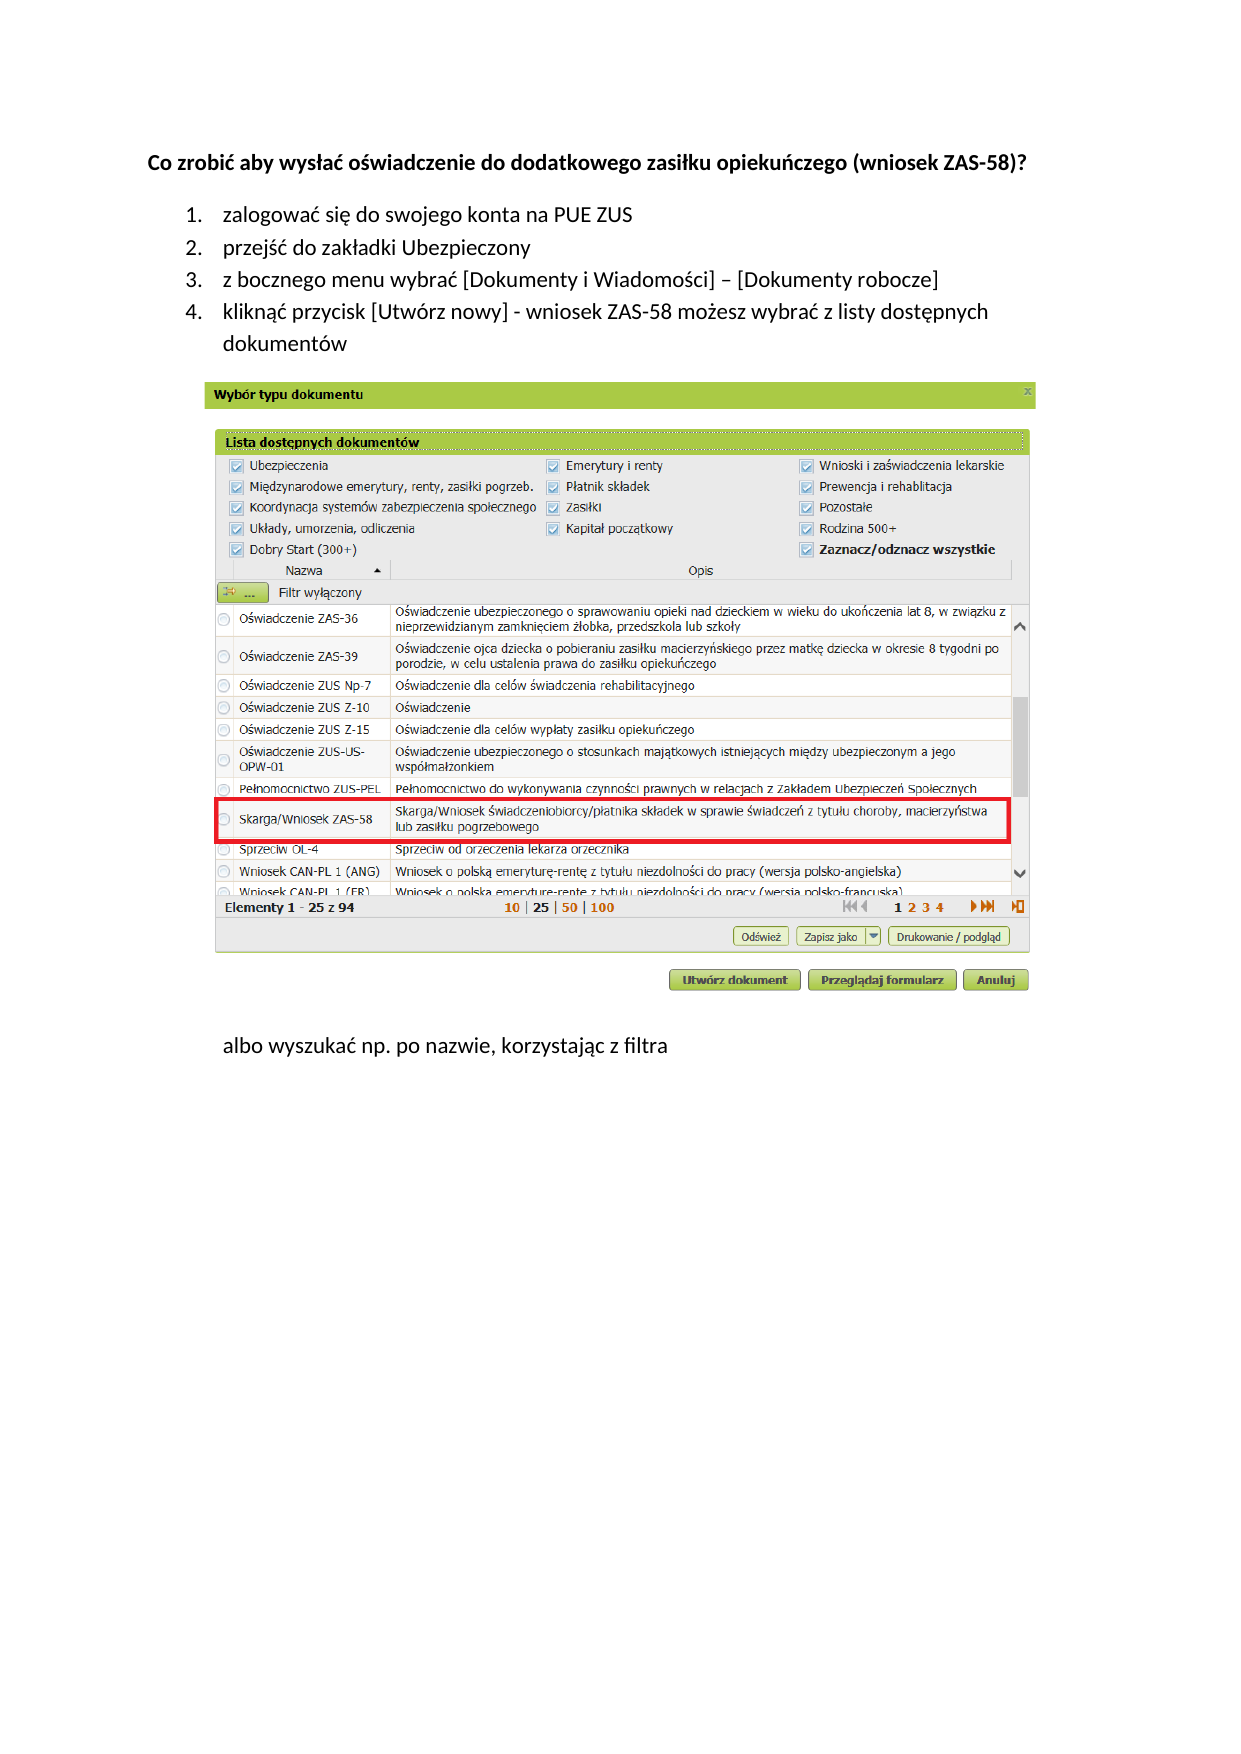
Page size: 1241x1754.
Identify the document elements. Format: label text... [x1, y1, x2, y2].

list albo wyszukać np. po nazwie, korzystając z filtra [223, 1031, 1093, 1059]
list z bocznego menu wybrać [Dokumenty i Wiadomości] – [Dokumenty robocze] [185, 265, 1093, 293]
list zalogować się do swojego konta na PUE ZUS [185, 201, 1093, 229]
picture [204, 382, 1036, 1006]
list przejść do zakładki Ubezpieczony [185, 233, 1093, 261]
list kliknąć przycisk [Utwórz nowy] - wniosek ZAS-58 możesz wybrać z listy dostępnych dokumentów [185, 297, 1093, 357]
text Co zrobić aby wysłać oświadczenie do dodatkowego zasiłku opiekuńczego (wniosek ZAS-58)? [148, 148, 1093, 176]
